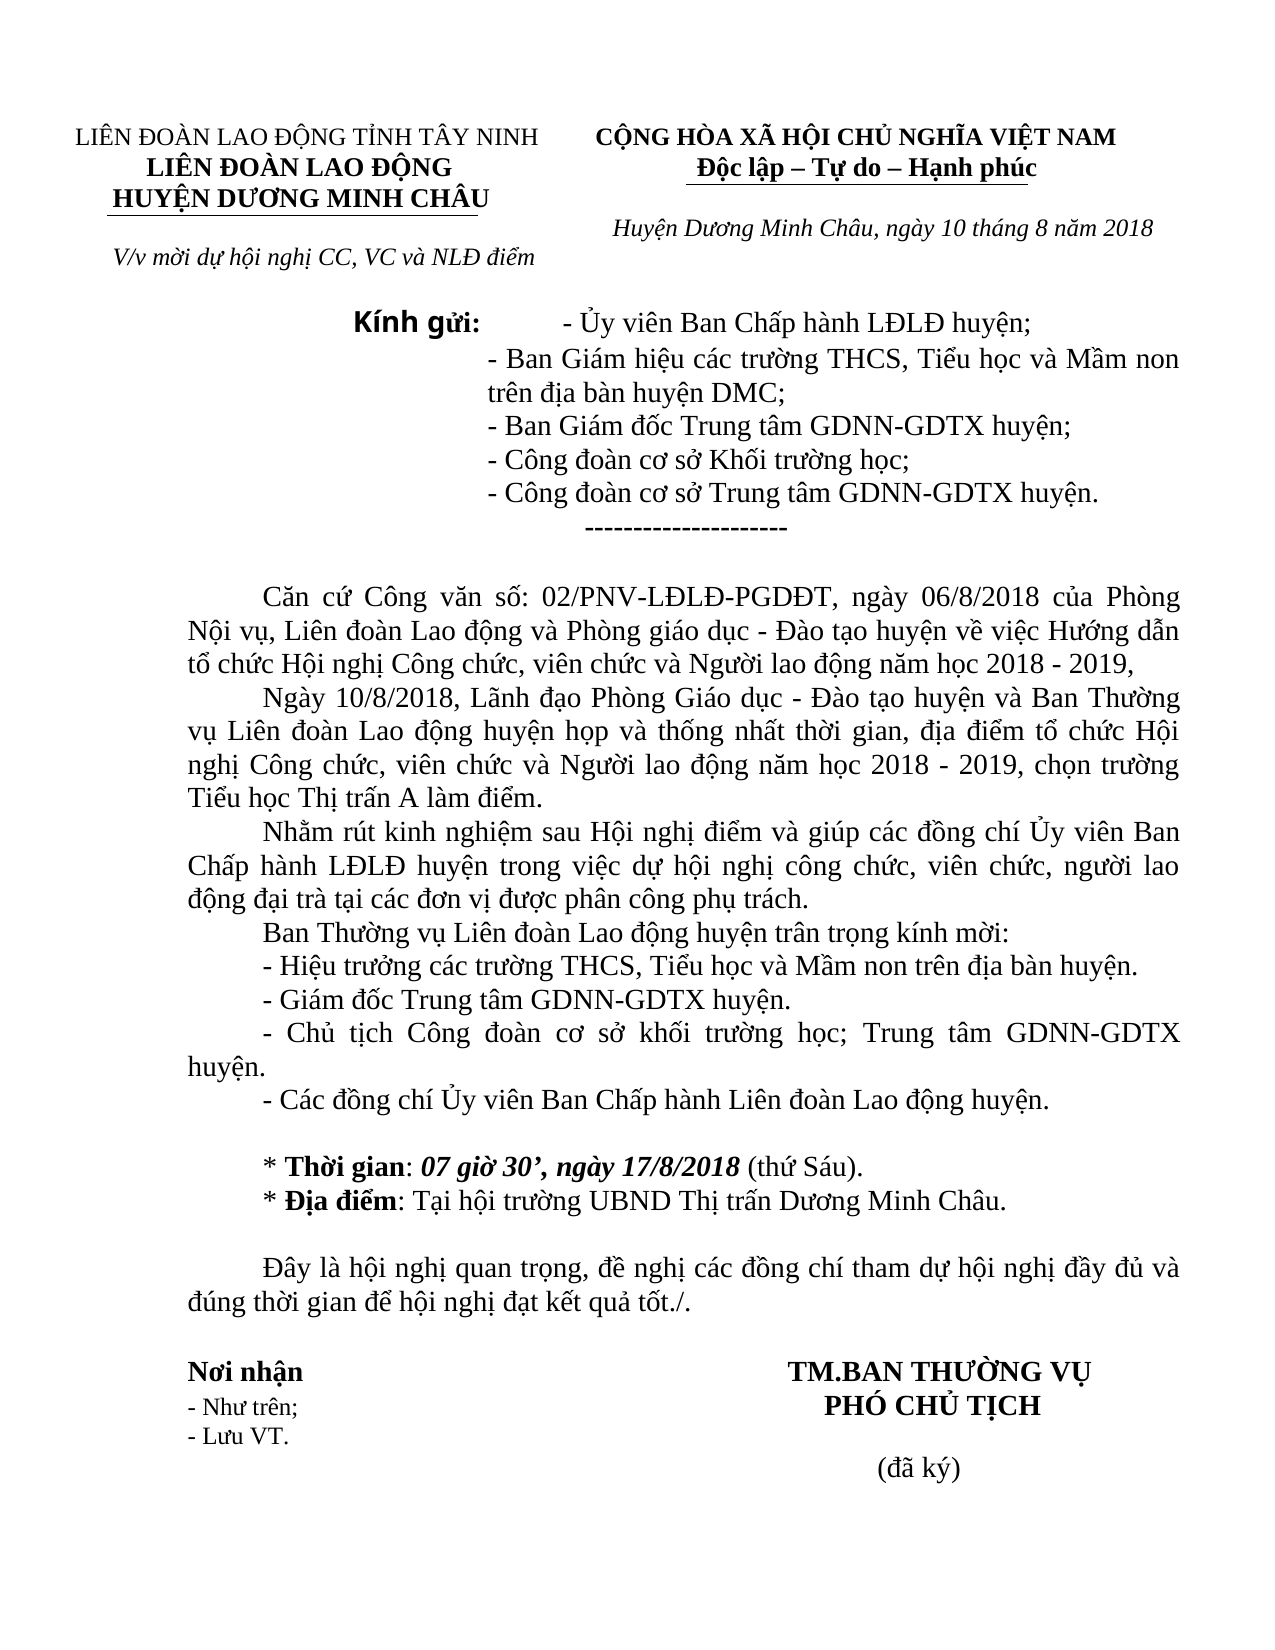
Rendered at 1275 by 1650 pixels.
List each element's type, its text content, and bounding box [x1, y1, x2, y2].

text Ngày 10/8/2018, Lãnh đạo Phòng Giáo dục - Đào tạo huyện và Ban Thường vụ Liên đoàn Lao động huyện họp và thống nhất thời gian, địa điểm tổ chức Hội nghị Công chức, viên chức và Người lao động năm học 2018 - 2019, chọn trường Tiểu học Thị trấn A làm điểm. [187, 680, 1181, 814]
text HUYỆN DƯƠNG MINH CHÂU [112, 182, 1181, 213]
text - Ban Giám đốc Trung tâm GDNN-GDTX huyện; [187, 408, 1181, 442]
text - Công đoàn cơ sở Khối trường học; [412, 442, 1181, 475]
text * Địa điểm: Tại hội trường UBND Thị trấn Dương Minh Châu. [187, 1183, 1181, 1217]
text --------------------- [187, 509, 1181, 542]
text Nơi nhận TM.BAN THƯỜNG VỤ [187, 1354, 1181, 1388]
text - Công đoàn cơ sở Trung tâm GDNN-GDTX huyện. [412, 475, 1181, 509]
text LIÊN ĐOÀN LAO ĐỘNG TỈNH TÂY NINH CỘNG HÒA XÃ HỘI CHỦ NGHĨA VIỆT NAM [75, 122, 1181, 151]
text Ban Thường vụ Liên đoàn Lao động huyện trân trọng kính mời: [187, 915, 1181, 948]
text - Như trên; PHÓ CHỦ TỊCH [187, 1388, 1181, 1421]
text * Thời gian: 07 giờ 30’, ngày 17/8/2018 (thứ Sáu). [187, 1149, 1181, 1183]
text - Giám đốc Trung tâm GDNN-GDTX huyện. [187, 982, 1181, 1015]
text Nhằm rút kinh nghiệm sau Hội nghị điểm và giúp các đồng chí Ủy viên Ban Chấp hành LĐLĐ huyện trong việc dự hội nghị công chức, viên chức, người lao động đại trà tại các đơn vị được phân công phụ trách. [187, 814, 1181, 915]
text - Lưu VT. [187, 1421, 1181, 1450]
text - Chủ tịch Công đoàn cơ sở khối trường học; Trung tâm GDNN-GDTX huyện. [187, 1015, 1181, 1082]
text - Hiệu trưởng các trường THCS, Tiểu học và Mầm non trên địa bàn huyện. [187, 948, 1181, 982]
text V/v mời dự hội nghị CC, VC và NLĐ điểm [112, 242, 1181, 270]
text - Các đồng chí Ủy viên Ban Chấp hành Liên đoàn Lao động huyện. [187, 1082, 1181, 1116]
text Căn cứ Công văn số: 02/PNV-LĐLĐ-PGDĐT, ngày 06/8/2018 của Phòng Nội vụ, Liên đoàn Lao động và Phòng giáo dục - Đào tạo huyện về việc Hướng dẫn tổ chức Hội nghị Công chức, viên chức và Người lao động năm học 2018 - 2019, [187, 579, 1181, 680]
text Đây là hội nghị quan trọng, đề nghị các đồng chí tham dự hội nghị đầy đủ và đúng thời gian để hội nghị đạt kết quả tốt./. [187, 1250, 1181, 1317]
text (đã ký) [187, 1450, 1181, 1483]
text - Ban Giám hiệu các trường THCS, Tiểu học và Mầm non trên địa bàn huyện DMC; [487, 341, 1181, 408]
text Kính gửi: - Ủy viên Ban Chấp hành LĐLĐ huyện; [187, 302, 1181, 341]
text LIÊN ĐOÀN LAO ĐỘNG Độc lập – Tự do – Hạnh phúc [112, 151, 1181, 182]
subtitle Huyện Dương Minh Châu, ngày 10 tháng 8 năm 2018 [487, 213, 1181, 242]
